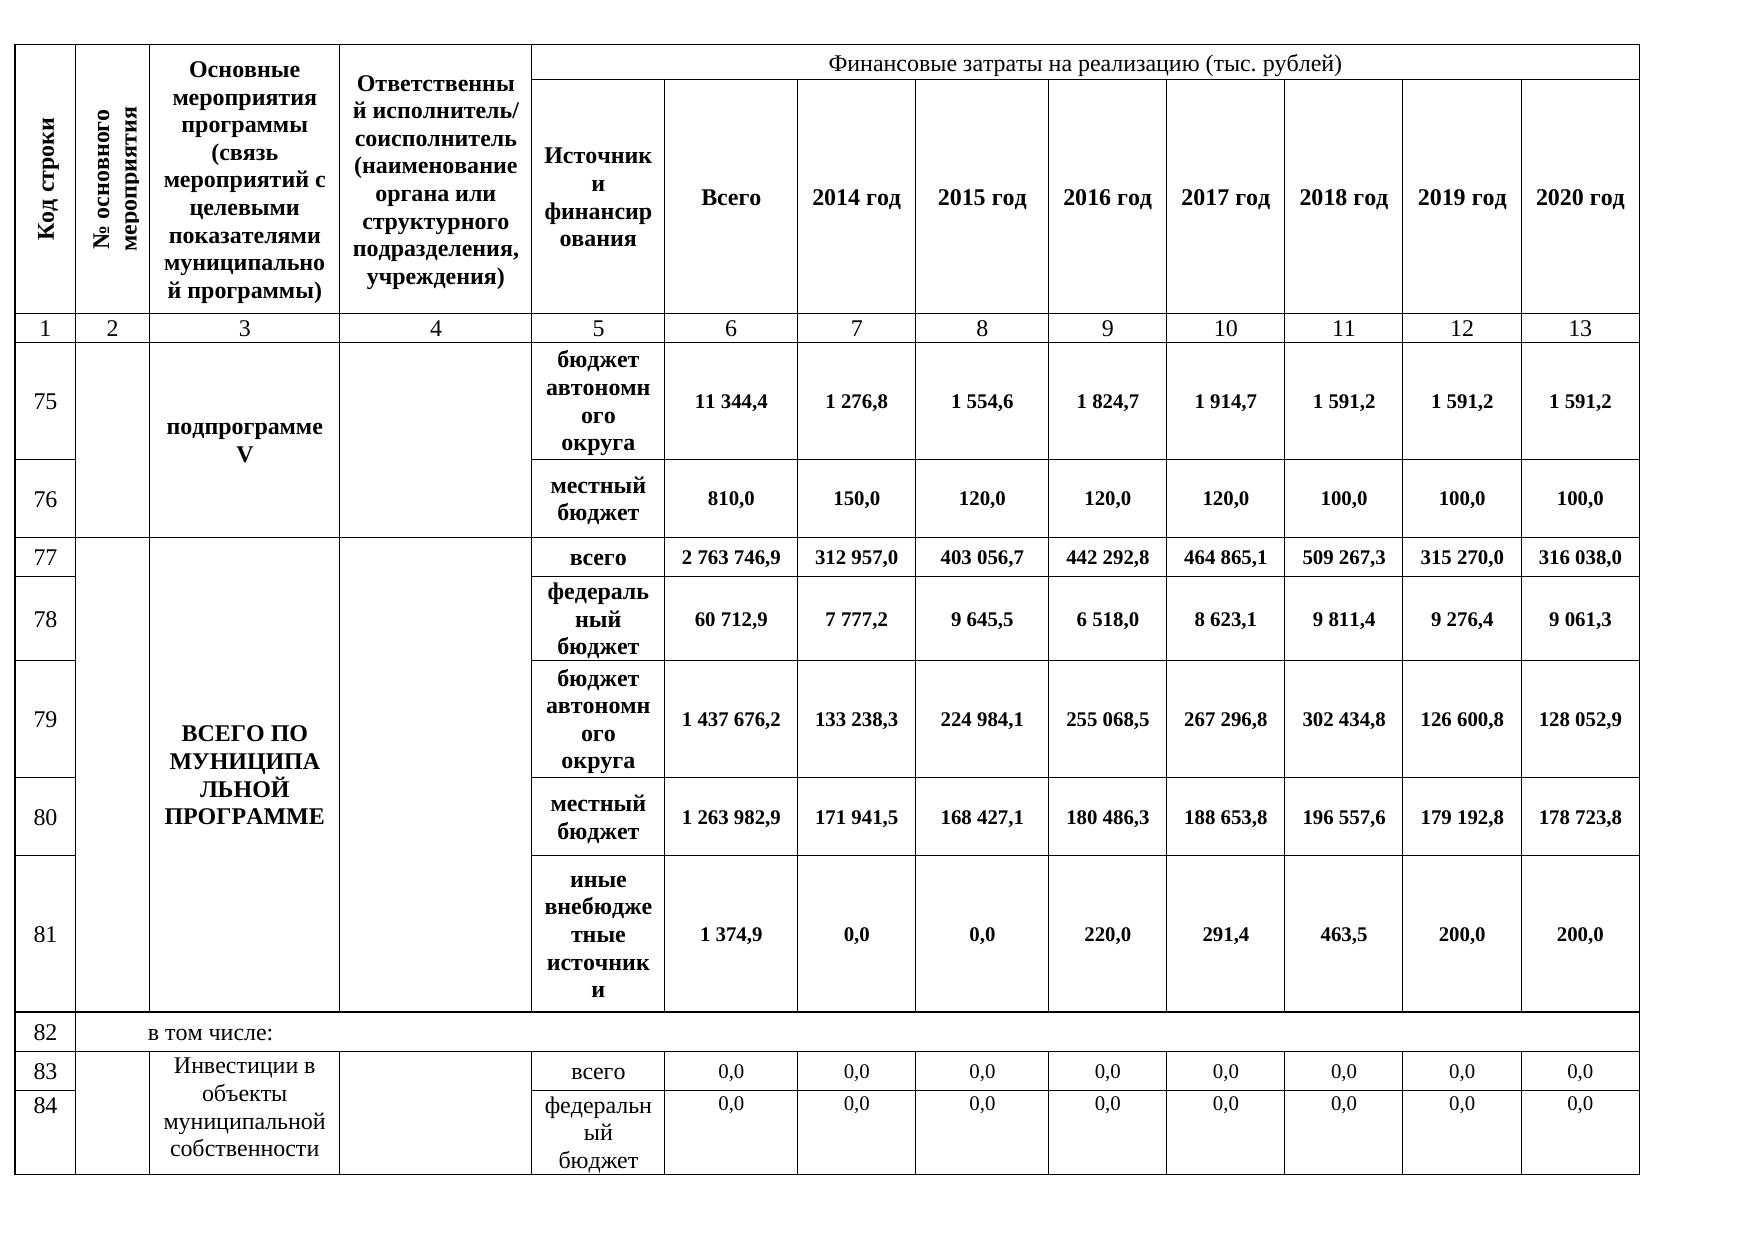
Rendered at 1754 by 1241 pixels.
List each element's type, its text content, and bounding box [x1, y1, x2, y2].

table_cell местный бюджет [532, 778, 664, 855]
table_cell 2017 год [1167, 80, 1284, 313]
table_cell 0,0 [916, 856, 1048, 1011]
table_cell 8 [916, 314, 1048, 342]
table_cell 509 267,3 [1285, 538, 1402, 576]
table_cell 0,0 [665, 1052, 797, 1089]
table_cell 179 192,8 [1403, 778, 1521, 855]
table_cell 12 [1403, 314, 1521, 342]
table_cell 0,0 [1403, 1091, 1521, 1173]
table_cell 84 [16, 1091, 75, 1173]
table_cell 1 263 982,9 [665, 778, 797, 855]
table_cell 267 296,8 [1167, 661, 1284, 777]
table_cell 78 [16, 577, 75, 660]
table_cell 0,0 [798, 1091, 915, 1173]
table_cell 1 824,7 [1049, 343, 1166, 459]
table_cell 9 276,4 [1403, 577, 1521, 660]
table_cell 291,4 [1167, 856, 1284, 1011]
table_cell 8 623,1 [1167, 577, 1284, 660]
table_cell 100,0 [1403, 460, 1521, 537]
table_cell 82 [16, 1013, 75, 1051]
table_cell 1 554,6 [916, 343, 1048, 459]
table_cell 77 [16, 538, 75, 576]
table_cell 13 [1522, 314, 1639, 342]
table_cell 302 434,8 [1285, 661, 1402, 777]
table_cell 9 061,3 [1522, 577, 1639, 660]
table_cell 133 238,3 [798, 661, 915, 777]
table_cell 100,0 [1285, 460, 1402, 537]
table_cell 1 276,8 [798, 343, 915, 459]
table_cell 1 437 676,2 [665, 661, 797, 777]
table_cell 9 [1049, 314, 1166, 342]
table_cell 6 518,0 [1049, 577, 1166, 660]
table_cell [76, 1052, 149, 1173]
table_cell 126 600,8 [1403, 661, 1521, 777]
table_cell 1 591,2 [1403, 343, 1521, 459]
table_cell 2016 год [1049, 80, 1166, 313]
table_cell 1 591,2 [1285, 343, 1402, 459]
table_cell бюджет автономного округа [532, 661, 664, 777]
table_cell 1 374,9 [665, 856, 797, 1011]
table_header Ответственный исполнитель/ соисполнитель (наименование органа или структурного подразделения, учреждения) [340, 45, 531, 313]
table_cell 120,0 [1167, 460, 1284, 537]
table_cell бюджет автономного округа [532, 343, 664, 459]
table_cell 81 [16, 856, 75, 1011]
table_cell 83 [16, 1052, 75, 1089]
table_cell 2020 год [1522, 80, 1639, 313]
table_cell 5 [532, 314, 664, 342]
table_cell 60 712,9 [665, 577, 797, 660]
table_cell 180 486,3 [1049, 778, 1166, 855]
table_header Основные мероприятия программы (связь мероприятий с целевыми показателями муниципальной программы) [150, 45, 339, 313]
table_cell 0,0 [1049, 1091, 1166, 1173]
table_cell местный бюджет [532, 460, 664, 537]
table_cell 120,0 [916, 460, 1048, 537]
table_header Финансовые затраты на реализацию (тыс. рублей) [532, 45, 1639, 79]
table_cell 7 777,2 [798, 577, 915, 660]
table_cell 0,0 [1403, 1052, 1521, 1089]
table_cell 4 [340, 314, 531, 342]
table_cell 196 557,6 [1285, 778, 1402, 855]
table_cell 255 068,5 [1049, 661, 1166, 777]
table_cell 0,0 [665, 1091, 797, 1173]
table_cell 100,0 [1522, 460, 1639, 537]
table_cell 2015 год [916, 80, 1048, 313]
table_cell 2 [76, 314, 149, 342]
table_cell 0,0 [916, 1052, 1048, 1089]
table_cell 2 763 746,9 [665, 538, 797, 576]
table_cell 1 914,7 [1167, 343, 1284, 459]
table_cell Итого по подпрограмме V [150, 343, 339, 537]
table_cell 3 [150, 314, 339, 342]
table_cell 312 957,0 [798, 538, 915, 576]
table_cell 120,0 [1049, 460, 1166, 537]
table_cell 1 591,2 [1522, 343, 1639, 459]
table_cell 10 [1167, 314, 1284, 342]
table_cell 11 [1285, 314, 1402, 342]
table_cell 2019 год [1403, 80, 1521, 313]
table_cell 403 056,7 [916, 538, 1048, 576]
table_cell 1 [16, 314, 75, 342]
table_cell 11 344,4 [665, 343, 797, 459]
table_cell 168 427,1 [916, 778, 1048, 855]
table_cell 6 [665, 314, 797, 342]
table_cell 0,0 [1522, 1052, 1639, 1089]
table_cell 200,0 [1522, 856, 1639, 1011]
table_cell 315 270,0 [1403, 538, 1521, 576]
table_cell 316 038,0 [1522, 538, 1639, 576]
table_cell 0,0 [798, 1052, 915, 1089]
table_cell 0,0 [1167, 1091, 1284, 1173]
table_cell федеральный бюджет [532, 577, 664, 660]
table_cell 0,0 [1285, 1091, 1402, 1173]
table_cell 9 811,4 [1285, 577, 1402, 660]
table_cell федеральный бюджет [532, 1091, 664, 1173]
table_cell 0,0 [916, 1091, 1048, 1173]
table_cell всего [532, 538, 664, 576]
table_cell [340, 1052, 531, 1173]
table_cell 178 723,8 [1522, 778, 1639, 855]
table_cell 220,0 [1049, 856, 1166, 1011]
table_cell всего [532, 1052, 664, 1089]
table_cell 200,0 [1403, 856, 1521, 1011]
table_cell 0,0 [1049, 1052, 1166, 1089]
table_cell 2018 год [1285, 80, 1402, 313]
table_cell 2014 год [798, 80, 915, 313]
table_cell Всего [665, 80, 797, 313]
table_cell 224 984,1 [916, 661, 1048, 777]
table_cell 9 645,5 [916, 577, 1048, 660]
table_cell 0,0 [1167, 1052, 1284, 1089]
table_header № основного мероприятия [76, 45, 149, 313]
table_cell 464 865,1 [1167, 538, 1284, 576]
table_cell 188 653,8 [1167, 778, 1284, 855]
table_cell [76, 343, 149, 537]
table_cell 79 [16, 661, 75, 777]
table_cell 76 [16, 460, 75, 537]
table_cell 0,0 [1522, 1091, 1639, 1173]
table_cell [340, 343, 531, 537]
table_cell ВСЕГО ПО МУНИЦИПАЛЬНОЙ ПРОГРАММЕ [150, 538, 339, 1011]
table_cell Инвестиции в объекты муниципальной собственности [150, 1052, 339, 1173]
table_cell 150,0 [798, 460, 915, 537]
table_cell 0,0 [1285, 1052, 1402, 1089]
table_cell [340, 538, 531, 1011]
table_cell 7 [798, 314, 915, 342]
table_cell иные внебюджетные источники [532, 856, 664, 1011]
table_cell 80 [16, 778, 75, 855]
table_cell 0,0 [798, 856, 915, 1011]
table_cell [76, 538, 149, 1011]
table_cell 810,0 [665, 460, 797, 537]
table_cell 171 941,5 [798, 778, 915, 855]
table_cell в том числе: [76, 1013, 1639, 1051]
table_cell 463,5 [1285, 856, 1402, 1011]
table_cell Источники финансирования [532, 80, 664, 313]
table_cell 75 [16, 343, 75, 459]
table_cell 128 052,9 [1522, 661, 1639, 777]
table_header Код строки [16, 45, 75, 313]
table_cell 442 292,8 [1049, 538, 1166, 576]
